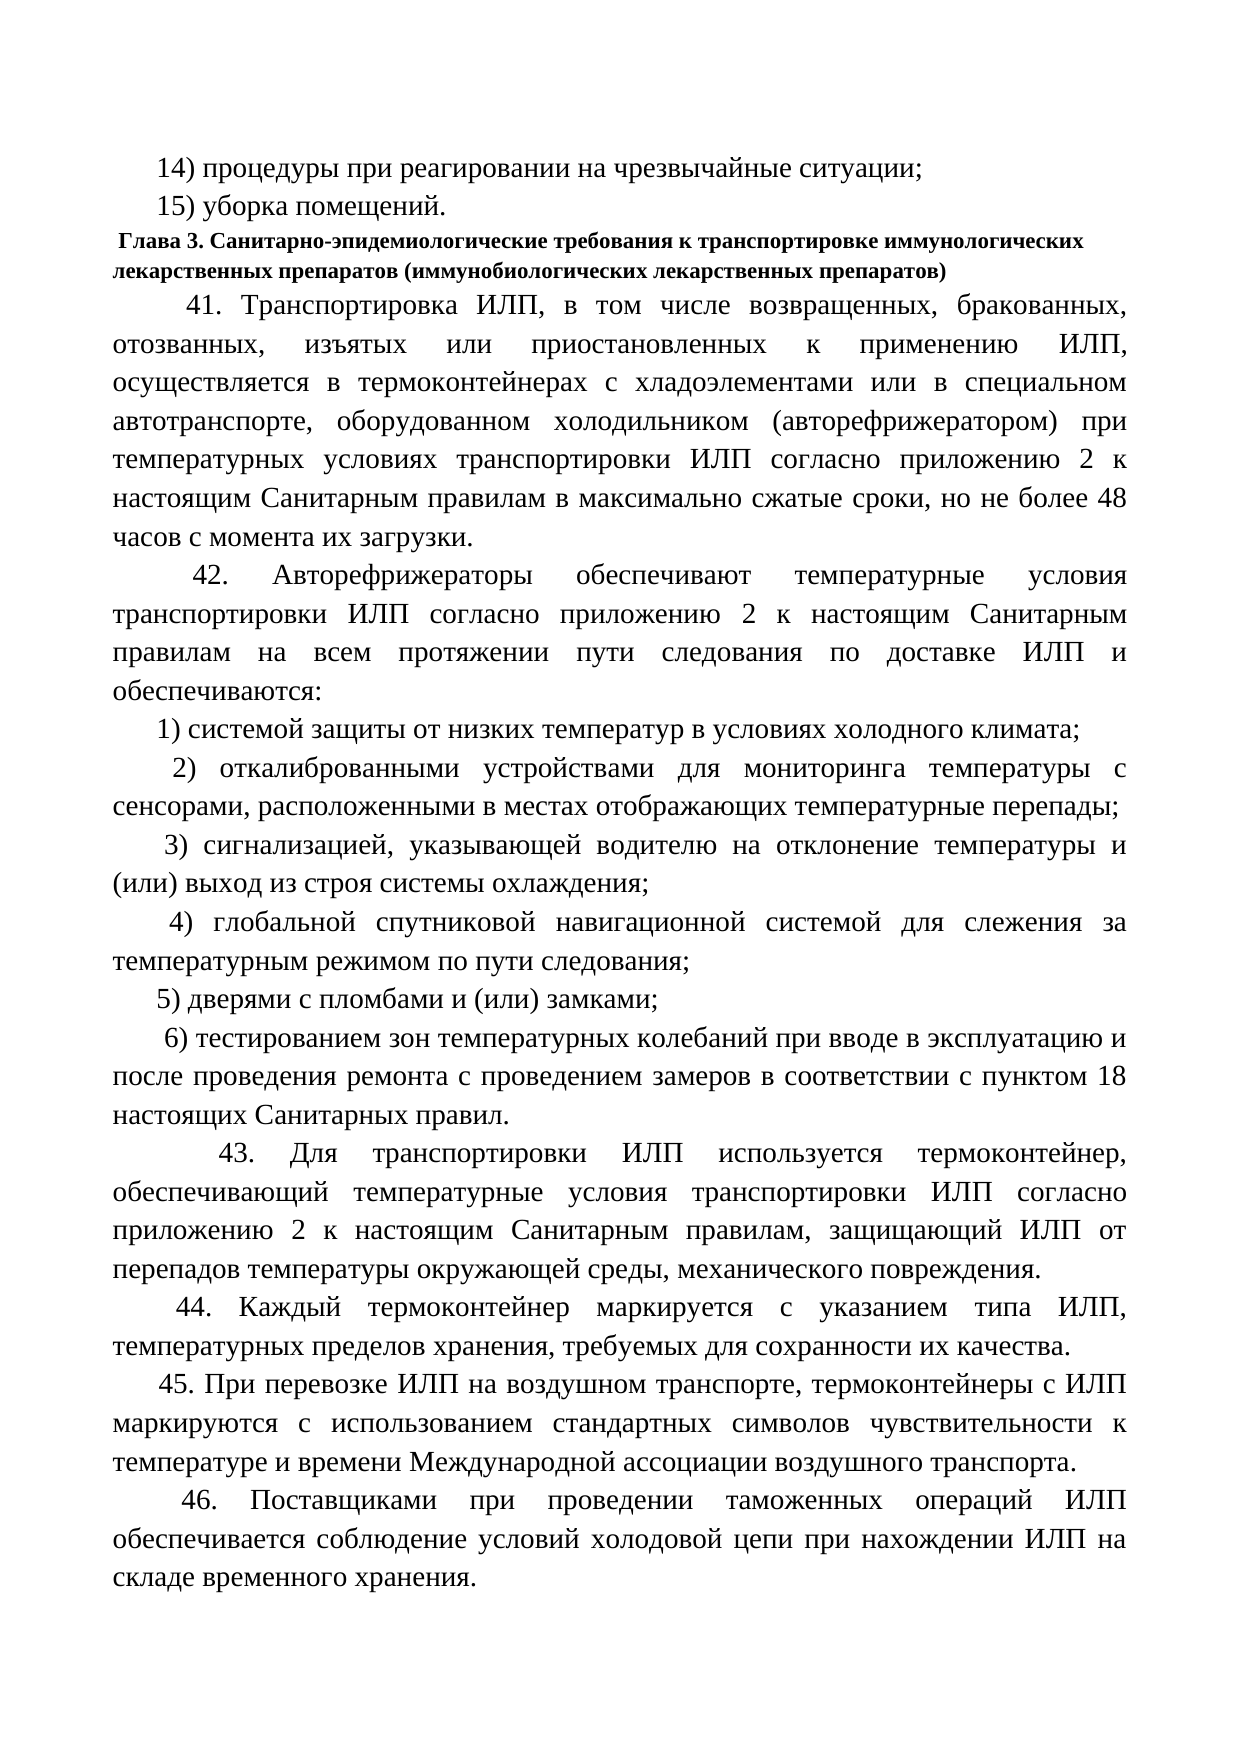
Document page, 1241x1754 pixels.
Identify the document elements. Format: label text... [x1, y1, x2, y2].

text 3) сигнализацией, указывающей водителю на отклонение температуры и (или) выход из строя системы охлаждения; [112, 827, 1128, 899]
text 44. Каждый термоконтейнер маркируется с указанием типа ИЛП, температурных пределов хранения, требуемых для сохранности их качества. [112, 1289, 1128, 1362]
text 46. Поставщиками при проведении таможенных операций ИЛП обеспечивается соблюдение условий холодовой цепи при нахождении ИЛП на складе временного хранения. [112, 1482, 1128, 1593]
text 15) уборка помещений. [112, 188, 1128, 222]
text 1) системой защиты от низких температур в условиях холодного климата; [112, 711, 1128, 745]
text 42. Авторефрижераторы обеспечивают температурные условия транспортировки ИЛП согласно приложению 2 к настоящим Санитарным правилам на всем протяжении пути следования по доставке ИЛП и обеспечиваются: [112, 557, 1128, 706]
text 5) дверями с пломбами и (или) замками; [112, 981, 1128, 1015]
text 43. Для транспортировки ИЛП используется термоконтейнер, обеспечивающий температурные условия транспортировки ИЛП согласно приложению 2 к настоящим Санитарным правилам, защищающий ИЛП от перепадов температуры окружающей среды, механического повреждения. [112, 1135, 1128, 1284]
text 2) откалиброванными устройствами для мониторинга температуры с сенсорами, расположенными в местах отображающих температурные перепады; [112, 750, 1128, 822]
text 45. При перевозке ИЛП на воздушном транспорте, термоконтейнеры с ИЛП маркируются с использованием стандартных символов чувствительности к температуре и времени Международной ассоциации воздушного транспорта. [112, 1367, 1128, 1477]
text 6) тестированием зон температурных колебаний при вводе в эксплуатацию и после проведения ремонта с проведением замеров в соответствии с пунктом 18 настоящих Санитарных правил. [112, 1020, 1128, 1130]
text 41. Транспортировка ИЛП, в том числе возвращенных, бракованных, отозванных, изъятых или приостановленных к применению ИЛП, осуществляется в термоконтейнерах с хладоэлементами или в специальном автотранспорте, оборудованном холодильником (авторефрижератором) при температурных условиях транспортировки ИЛП согласно приложению 2 к настоящим Санитарным правилам в максимально сжатые сроки, но не более 48 часов с момента их загрузки. [112, 287, 1128, 552]
text 14) процедуры при реагировании на чрезвычайные ситуации; [112, 150, 1128, 183]
text Глава 3. Санитарно-эпидемиологические требования к транспортировке иммунологических лекарственных препаратов (иммунобиологических лекарственных препаратов) [112, 227, 1128, 284]
text 4) глобальной спутниковой навигационной системой для слежения за температурным режимом по пути следования; [112, 904, 1128, 976]
